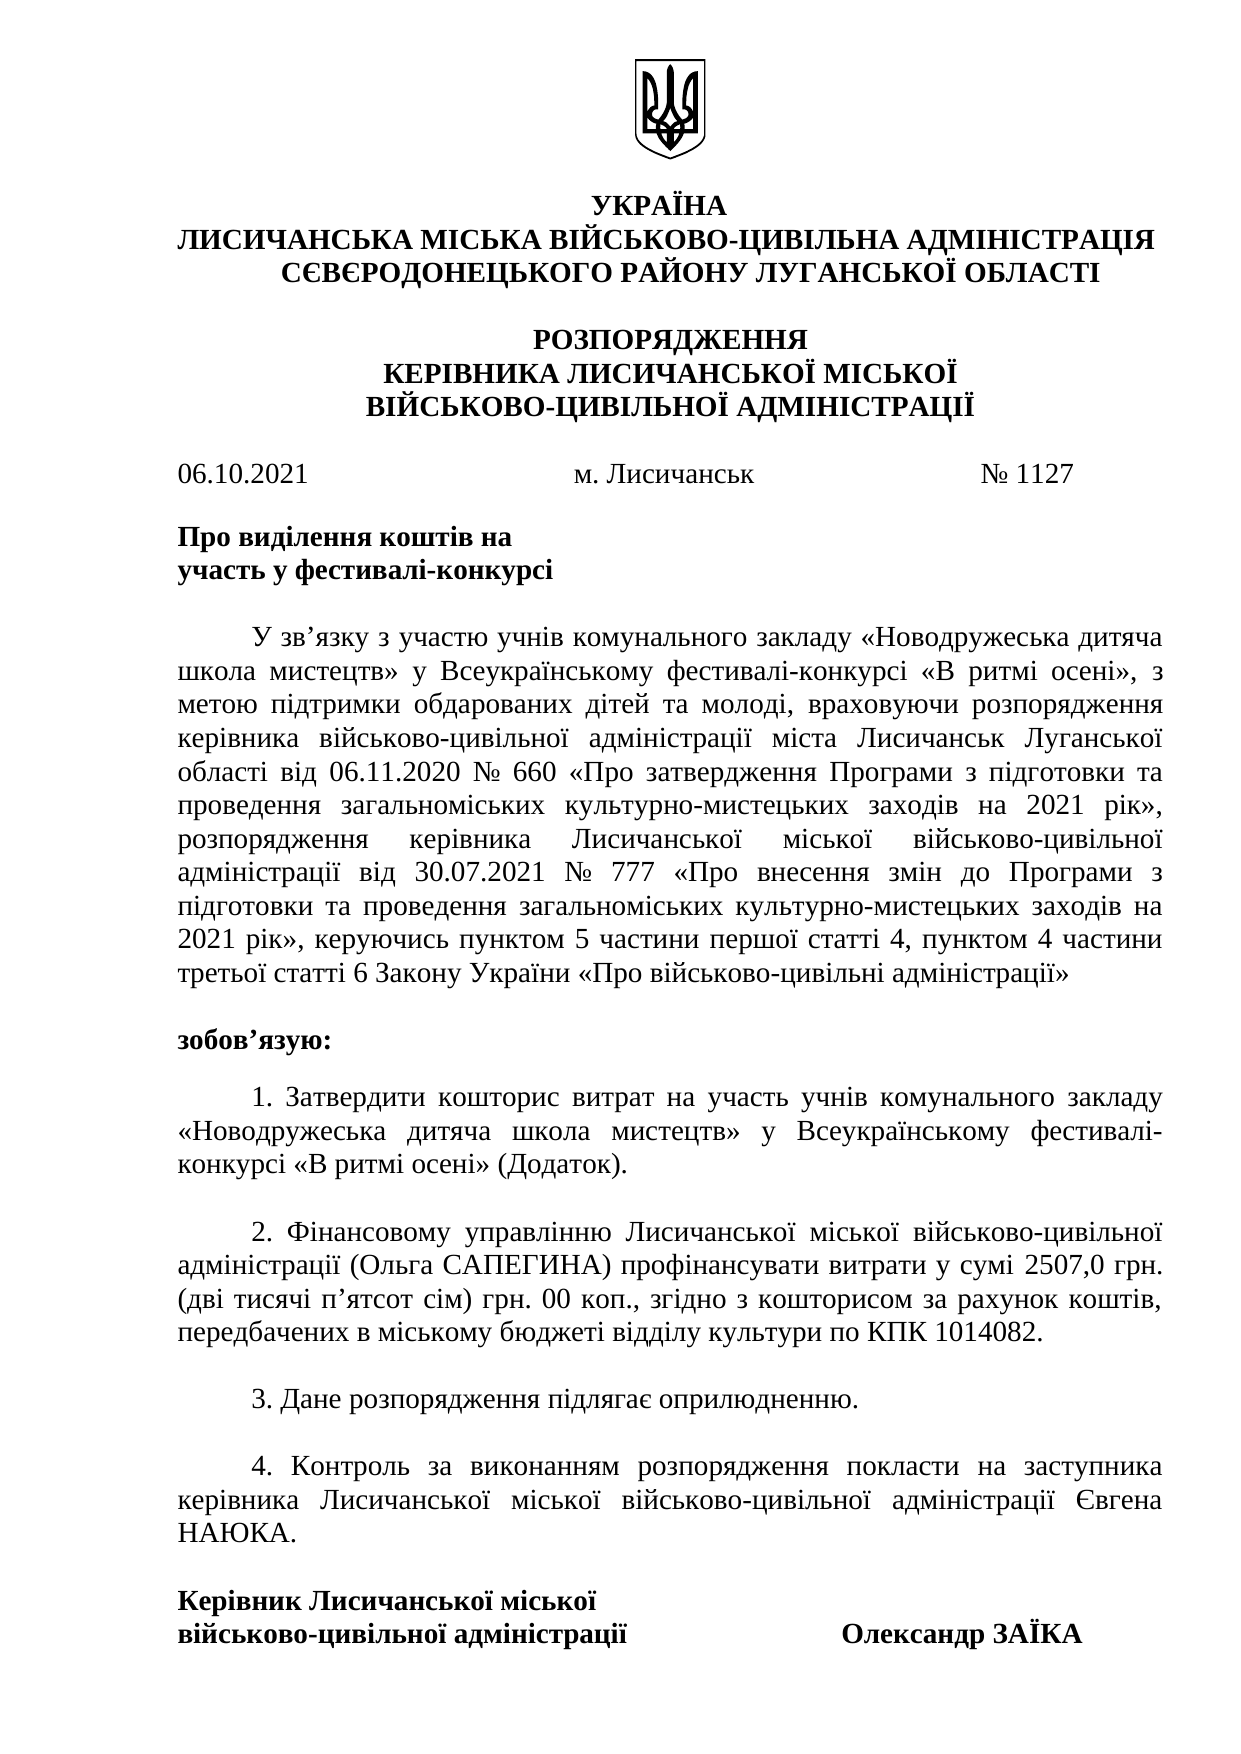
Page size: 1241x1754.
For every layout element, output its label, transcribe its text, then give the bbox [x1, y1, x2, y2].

text УКРАЇНА [546, 188, 1163, 222]
text участь у фестивалі-конкурсі [177, 552, 1163, 586]
text Про виділення коштів на [177, 519, 1163, 552]
text У зв’язку з участю учнів комунального закладу «Новодружеська дитяча школа мистецтв» у Всеукраїнському фестивалі-конкурсі «В ритмі осені», з метою підтримки обдарованих дітей та молоді, враховуючи розпорядження керівника військово-цивільної адміністрації міста Лисичанськ Луганської області від 06.11.2020 № 660 «Про затвердження Програми з підготовки та проведення загальноміських культурно-мистецьких заходів на 2021 рік», розпорядження керівника Лисичанської міської військово-цивільної адміністрації від 30.07.2021 № 777 «Про внесення змін до Програми з підготовки та проведення загальноміських культурно-мистецьких заходів на 2021 рік», керуючись пунктом 5 частини першої статті 4, пунктом 4 частини третьої статті 6 Закону України «Про військово-цивільні адміністрації» [177, 619, 1163, 988]
text 3. Дане розпорядження підлягає оприлюдненню. [177, 1381, 1163, 1415]
text ЛИСИЧАНСЬКА МІСЬКА ВІЙСЬКОВО-ЦИВІЛЬНА АДМІНІСТРАЦІЯ [177, 222, 1163, 255]
text зобов’язую: [177, 1022, 1163, 1056]
text 4. Контроль за виконанням розпорядження покласти на заступника керівника Лисичанської міської військово-цивільної адміністрації Євгена НАЮКА. [177, 1448, 1163, 1549]
text Керівник Лисичанської міської [177, 1583, 1163, 1616]
text військово-цивільної адміністрації Олександр ЗАЇКА [177, 1616, 1163, 1650]
text РОЗПОРЯДЖЕННЯ [177, 322, 1163, 356]
text КЕРІВНИКА ЛИСИЧАНСЬКОЇ МІСЬКОЇ [177, 356, 1163, 389]
text СЄВЄРОДОНЕЦЬКОГО РАЙОНУ ЛУГАНСЬКОЇ ОБЛАСТІ [177, 255, 1163, 289]
text 1. Затвердити кошторис витрат на участь учнів комунального закладу «Новодружеська дитяча школа мистецтв» у Всеукраїнському фестивалі-конкурсі «В ритмі осені» (Додаток). [177, 1079, 1163, 1180]
text 2. Фінансовому управлінню Лисичанської міської військово-цивільної адміністрації (Ольга САПЕГИНА) профінансувати витрати у сумі 2507,0 грн. (дві тисячі п’ятсот сім) грн. 00 коп., згідно з кошторисом за рахунок коштів, передбачених в міському бюджеті відділу культури по КПК 1014082. [177, 1214, 1163, 1348]
text ВІЙСЬКОВО-ЦИВІЛЬНОЇ АДМІНІСТРАЦІЇ [177, 389, 1163, 423]
text 06.10.2021 м. Лисичанськ № 1127 [177, 457, 1163, 490]
